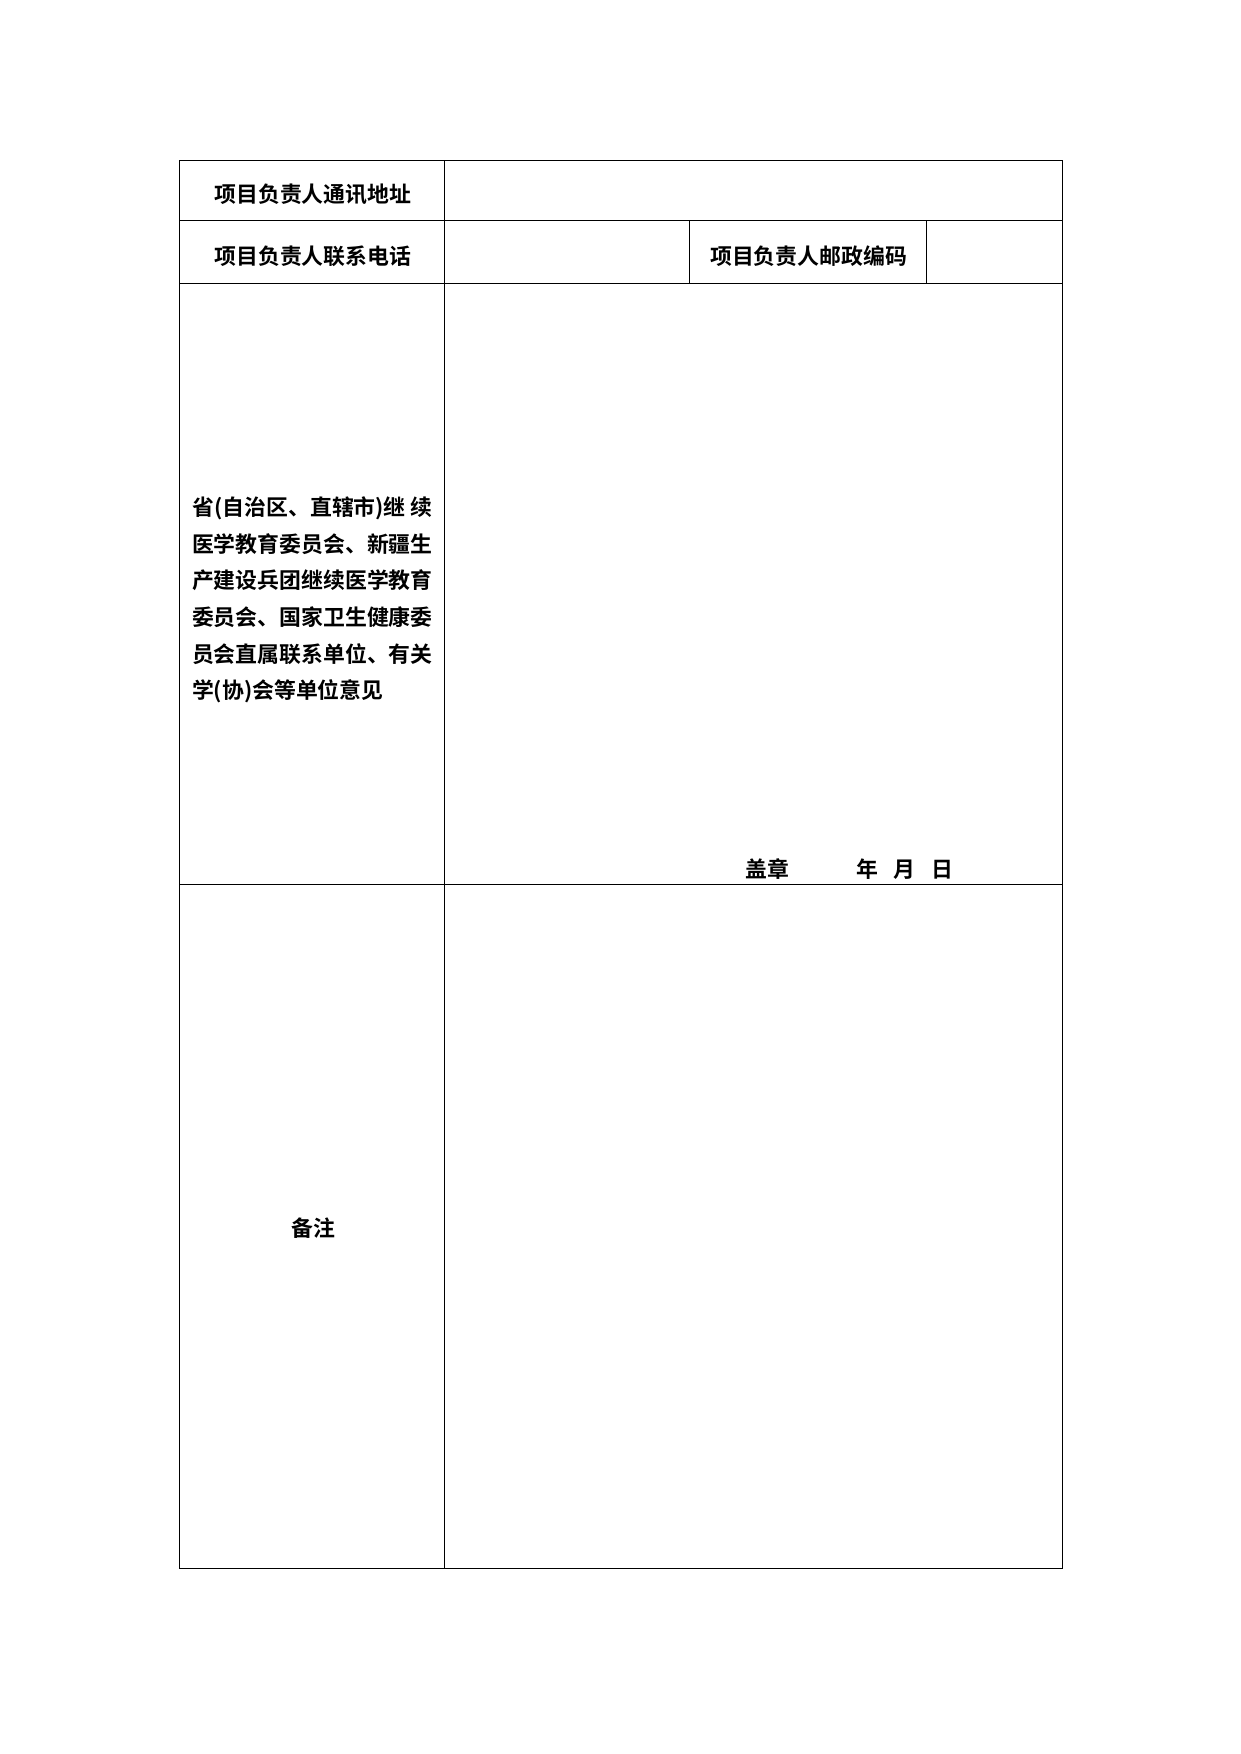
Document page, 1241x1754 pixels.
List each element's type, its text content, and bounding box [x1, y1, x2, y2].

table_header 项目负责人通讯地址 [180, 161, 444, 220]
table_cell 项目负责人邮政编码 [690, 221, 926, 283]
table_cell 备注 [180, 885, 444, 1568]
table_header [445, 161, 1062, 220]
table_cell [927, 221, 1062, 283]
table_cell [445, 885, 1062, 1568]
table_cell 年 月 日 [822, 284, 1062, 883]
table_cell [445, 221, 689, 283]
table_cell 项目负责人联系电话 [180, 221, 444, 283]
table_cell 省(自治区、直辖市)继 续医学教育委员会、新疆生产建设兵团继续医学教育委员会、国家卫生健康委员会直属联系单位、有关学(协)会等单位意见 [180, 284, 444, 883]
table_cell 盖章 [445, 284, 822, 883]
